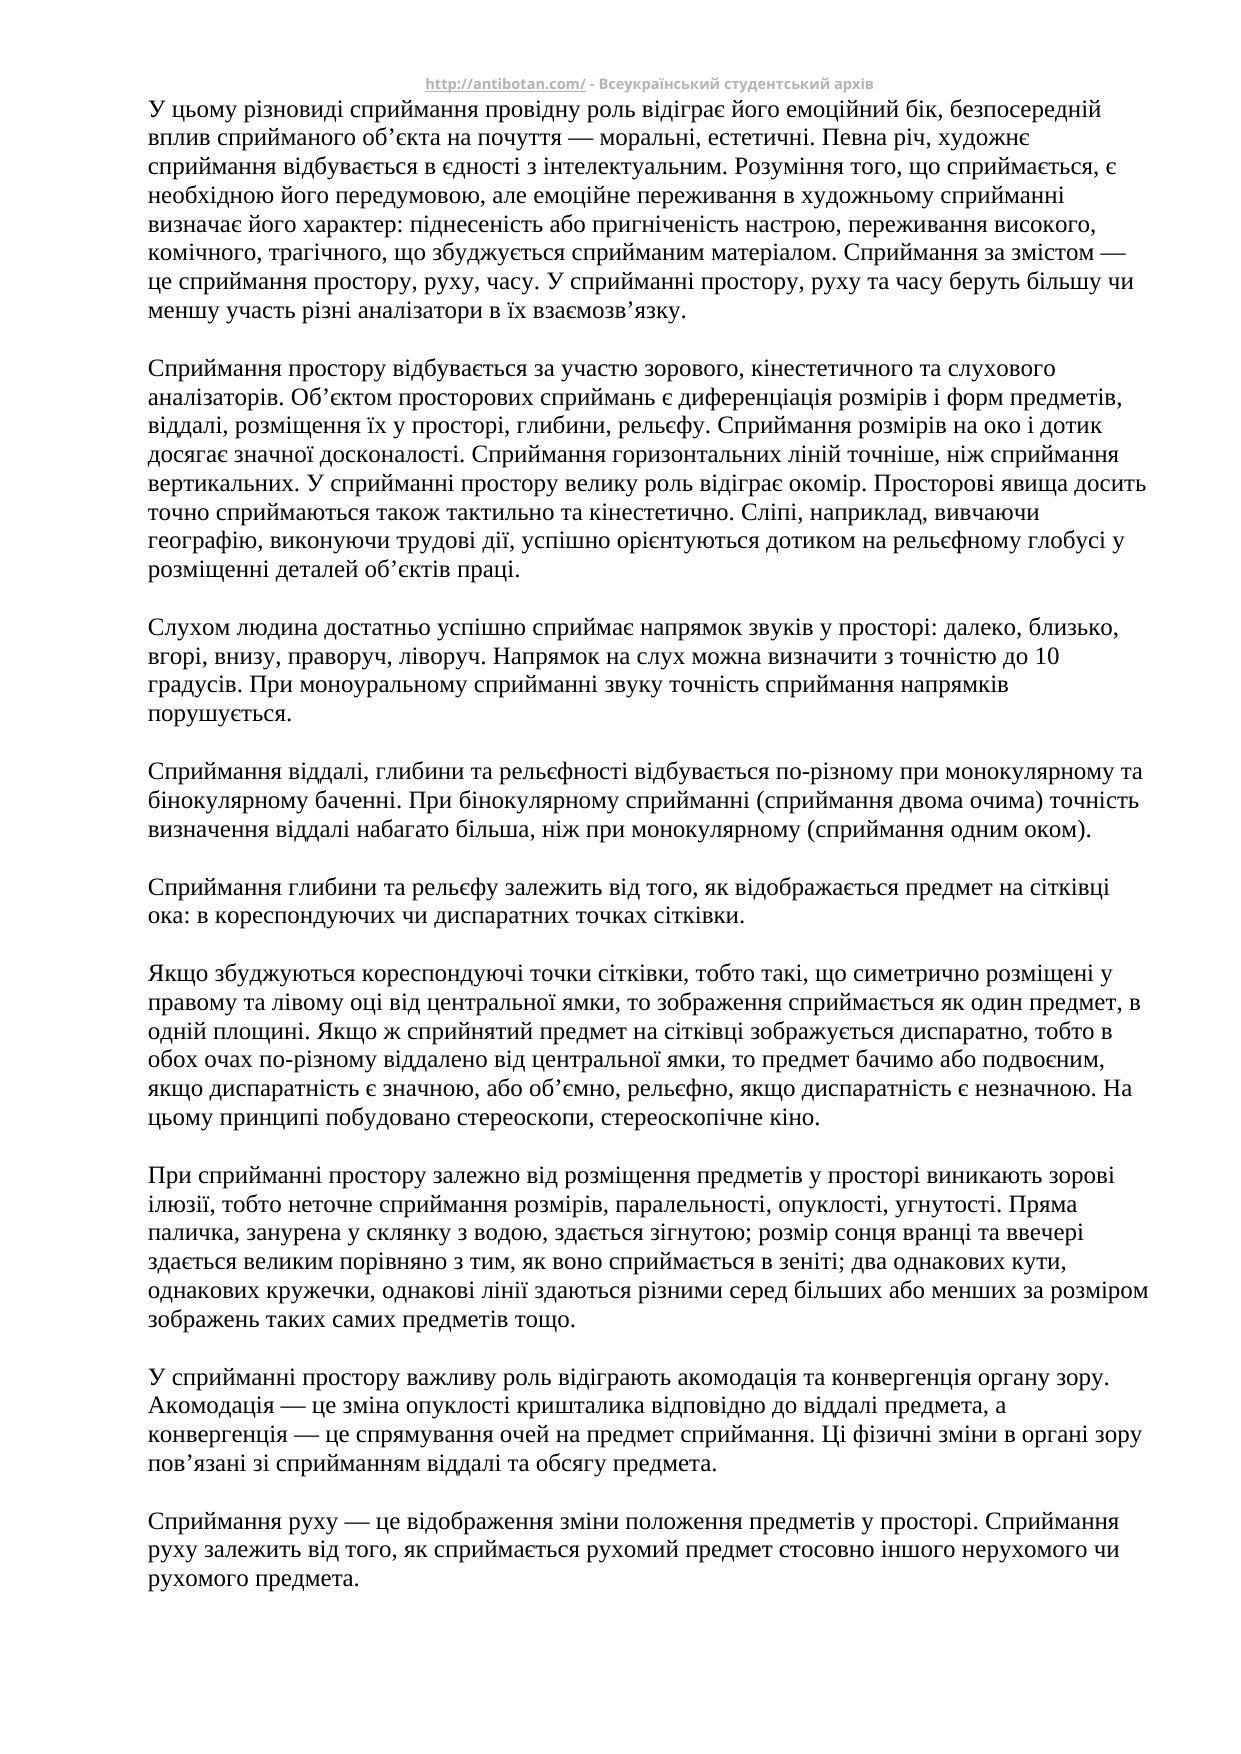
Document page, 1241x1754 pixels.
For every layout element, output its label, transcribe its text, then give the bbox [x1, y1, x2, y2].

text При сприйманні простору залежно від розміщення предметів у просторі виникають зорові ілюзії, тобто неточне сприймання розмірів, паралельності, опуклості, угнутості. Пряма паличка, занурена у склянку з водою, здається зігнутою; розмір сонця вранці та ввечері здається великим порівняно з тим, як воно сприймається в зеніті; два однакових кути, однакових кружечки, однакові лінії здаються різними серед більших або менших за розміром зображень таких самих предметів тощо. [148, 1160, 1152, 1332]
text Слухом людина достатньо успішно сприймає напрямок звуків у просторі: далеко, близько, вгорі, внизу, праворуч, ліворуч. Напрямок на слух можна визначити з точністю до 10 градусів. При моноуральному сприйманні звуку точність сприймання напрямків порушується. [148, 612, 1152, 727]
text Сприймання простору відбувається за участю зорового, кінестетичного та слухового аналізаторів. Об’єктом просторових сприймань є диференціація розмірів і форм предметів, віддалі, розміщення їх у просторі, глибини, рельєфу. Сприймання розмірів на око і дотик досягає значної досконалості. Сприймання горизонтальних ліній точніше, ніж сприймання вертикальних. У сприйманні простору велику роль відіграє окомір. Просторові явища досить точно сприймаються також тактильно та кінестетично. Сліпі, наприклад, вивчаючи географію, виконуючи трудові дії, успішно орієнтуються дотиком на рельєфному глобусі у розміщенні деталей об’єктів праці. [148, 353, 1152, 583]
text Якщо збуджуються кореспондуючі точки сітківки, тобто такі, що симетрично розміщені у правому та лівому оці від центральної ямки, то зображення сприймається як один предмет, в одній площині. Якщо ж сприйнятий предмет на сітківці зображується диспаратно, тобто в обох очах по-різному віддалено від центральної ямки, то предмет бачимо або подвоєним, якщо диспаратність є значною, або об’ємно, рельєфно, якщо диспаратність є незначною. На цьому принципі побудовано стереоскопи, стереоскопічне кіно. [148, 958, 1152, 1131]
text У сприйманні простору важливу роль відіграють акомодація та конвергенція органу зору. Акомодація — це зміна опуклості кришталика відповідно до віддалі предмета, а конвергенція — це спрямування очей на предмет сприймання. Ці фізичні зміни в органі зору пов’язані зі сприйманням віддалі та обсягу предмета. [148, 1362, 1152, 1477]
text Сприймання руху — це відображення зміни положення предметів у просторі. Сприймання руху залежить від того, як сприймається рухомий предмет стосовно іншого нерухомого чи рухомого предмета. [148, 1506, 1152, 1592]
text Сприймання віддалі, глибини та рельєфності відбувається по-різному при монокулярному та бінокулярному баченні. При бінокулярному сприйманні (сприймання двома очима) точність визначення віддалі набагато більша, ніж при монокулярному (сприймання одним оком). [148, 756, 1152, 842]
text Сприймання глибини та рельєфу залежить від того, як відображається предмет на сітківці ока: в кореспондуючих чи диспаратних точках сітківки. [148, 872, 1152, 929]
text У цьому різновиді сприймання провідну роль відіграє його емоційний бік, безпосередній вплив сприйманого об’єкта на почуття — моральні, естетичні. Певна річ, художнє сприймання відбувається в єдності з інтелектуальним. Розуміння того, що сприймається, є необхідною його передумовою, але емоційне переживання в художньому сприйманні визначає його характер: піднесеність або пригніченість настрою, переживання високого, комічного, трагічного, що збуджується сприйманим матеріалом. Сприймання за змістом — це сприймання простору, руху, часу. У сприйманні простору, руху та часу беруть більшу чи меншу участь різні аналізатори в їх взаємозв’язку. [148, 94, 1152, 324]
